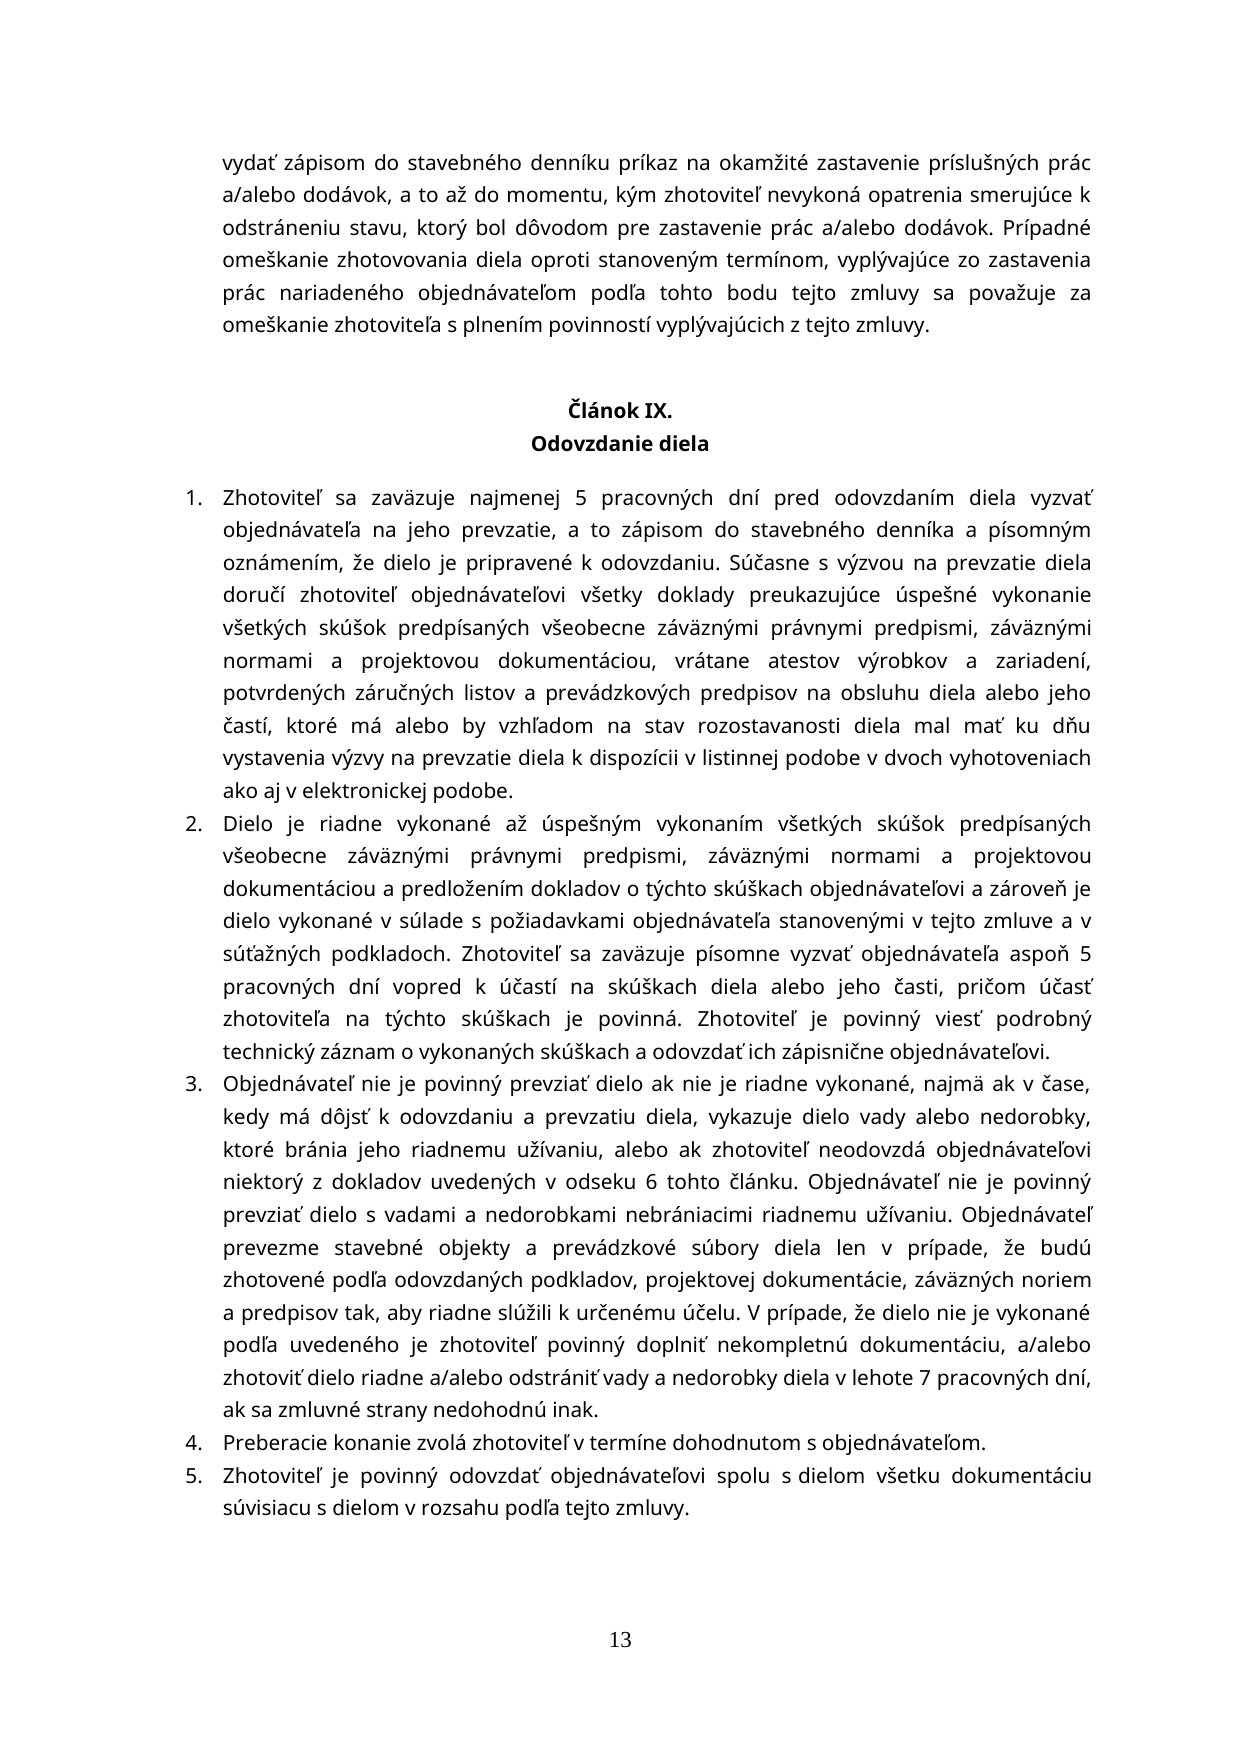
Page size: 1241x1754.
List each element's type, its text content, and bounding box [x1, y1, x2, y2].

list Objednávateľ nie je povinný prevziať dielo ak nie je riadne vykonané, najmä ak v čase, kedy má dôjsť k odovzdaniu a prevzatiu diela, vykazuje dielo vady alebo nedorobky, ktoré bránia jeho riadnemu užívaniu, alebo ak zhotoviteľ neodovzdá objednávateľovi niektorý z dokladov uvedených v odseku 6 tohto článku. Objednávateľ nie je povinný prevziať dielo s vadami a nedorobkami nebrániacimi riadnemu užívaniu. Objednávateľ prevezme stavebné objekty a prevádzkové súbory diela len v prípade, že budú zhotovené podľa odovzdaných podkladov, projektovej dokumentácie, záväzných noriem a predpisov tak, aby riadne slúžili k určenému účelu. V prípade, že dielo nie je vykonané podľa uvedeného je zhotoviteľ povinný doplniť nekompletnú dokumentáciu, a/alebo zhotoviť dielo riadne a/alebo odstrániť vady a nedorobky diela v lehote 7 pracovných dní, ak sa zmluvné strany nedohodnú inak. [185, 1069, 1093, 1424]
list Preberacie konanie zvolá zhotoviteľ v termíne dohodnutom s objednávateľom. [185, 1428, 1093, 1457]
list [185, 148, 1093, 339]
text Odovzdanie diela [148, 429, 1093, 458]
list Dielo je riadne vykonané až úspešným vykonaním všetkých skúšok predpísaných všeobecne záväznými právnymi predpismi, záväznými normami a projektovou dokumentáciou a predložením dokladov o týchto skúškach objednávateľovi a zároveň je dielo vykonané v súlade s požiadavkami objednávateľa stanovenými v tejto zmluve a v súťažných podkladoch. Zhotoviteľ sa zaväzuje písomne vyzvať objednávateľa aspoň 5 pracovných dní vopred k účastí na skúškach diela alebo jeho časti, pričom účasť zhotoviteľa na týchto skúškach je povinná. Zhotoviteľ je povinný viesť podrobný technický záznam o vykonaných skúškach a odovzdať ich zápisnične objednávateľovi. [185, 809, 1093, 1065]
text Článok IX. [148, 397, 1093, 425]
list Zhotoviteľ sa zaväzuje najmenej 5 pracovných dní pred odovzdaním diela vyzvať objednávateľa na jeho prevzatie, a to zápisom do stavebného denníka a písomným oznámením, že dielo je pripravené k odovzdaniu. Súčasne s výzvou na prevzatie diela doručí zhotoviteľ objednávateľovi všetky doklady preukazujúce úspešné vykonanie všetkých skúšok predpísaných všeobecne záväznými právnymi predpismi, záväznými normami a projektovou dokumentáciou, vrátane atestov výrobkov a zariadení, potvrdených záručných listov a prevádzkových predpisov na obsluhu diela alebo jeho častí, ktoré má alebo by vzhľadom na stav rozostavanosti diela mal mať ku dňu vystavenia výzvy na prevzatie diela k dispozícii v listinnej podobe v dvoch vyhotoveniach ako aj v elektronickej podobe. [185, 483, 1093, 804]
list Zhotoviteľ je povinný odovzdať objednávateľovi spolu s dielom všetku dokumentáciu súvisiacu s dielom v rozsahu podľa tejto zmluvy. [185, 1461, 1093, 1522]
